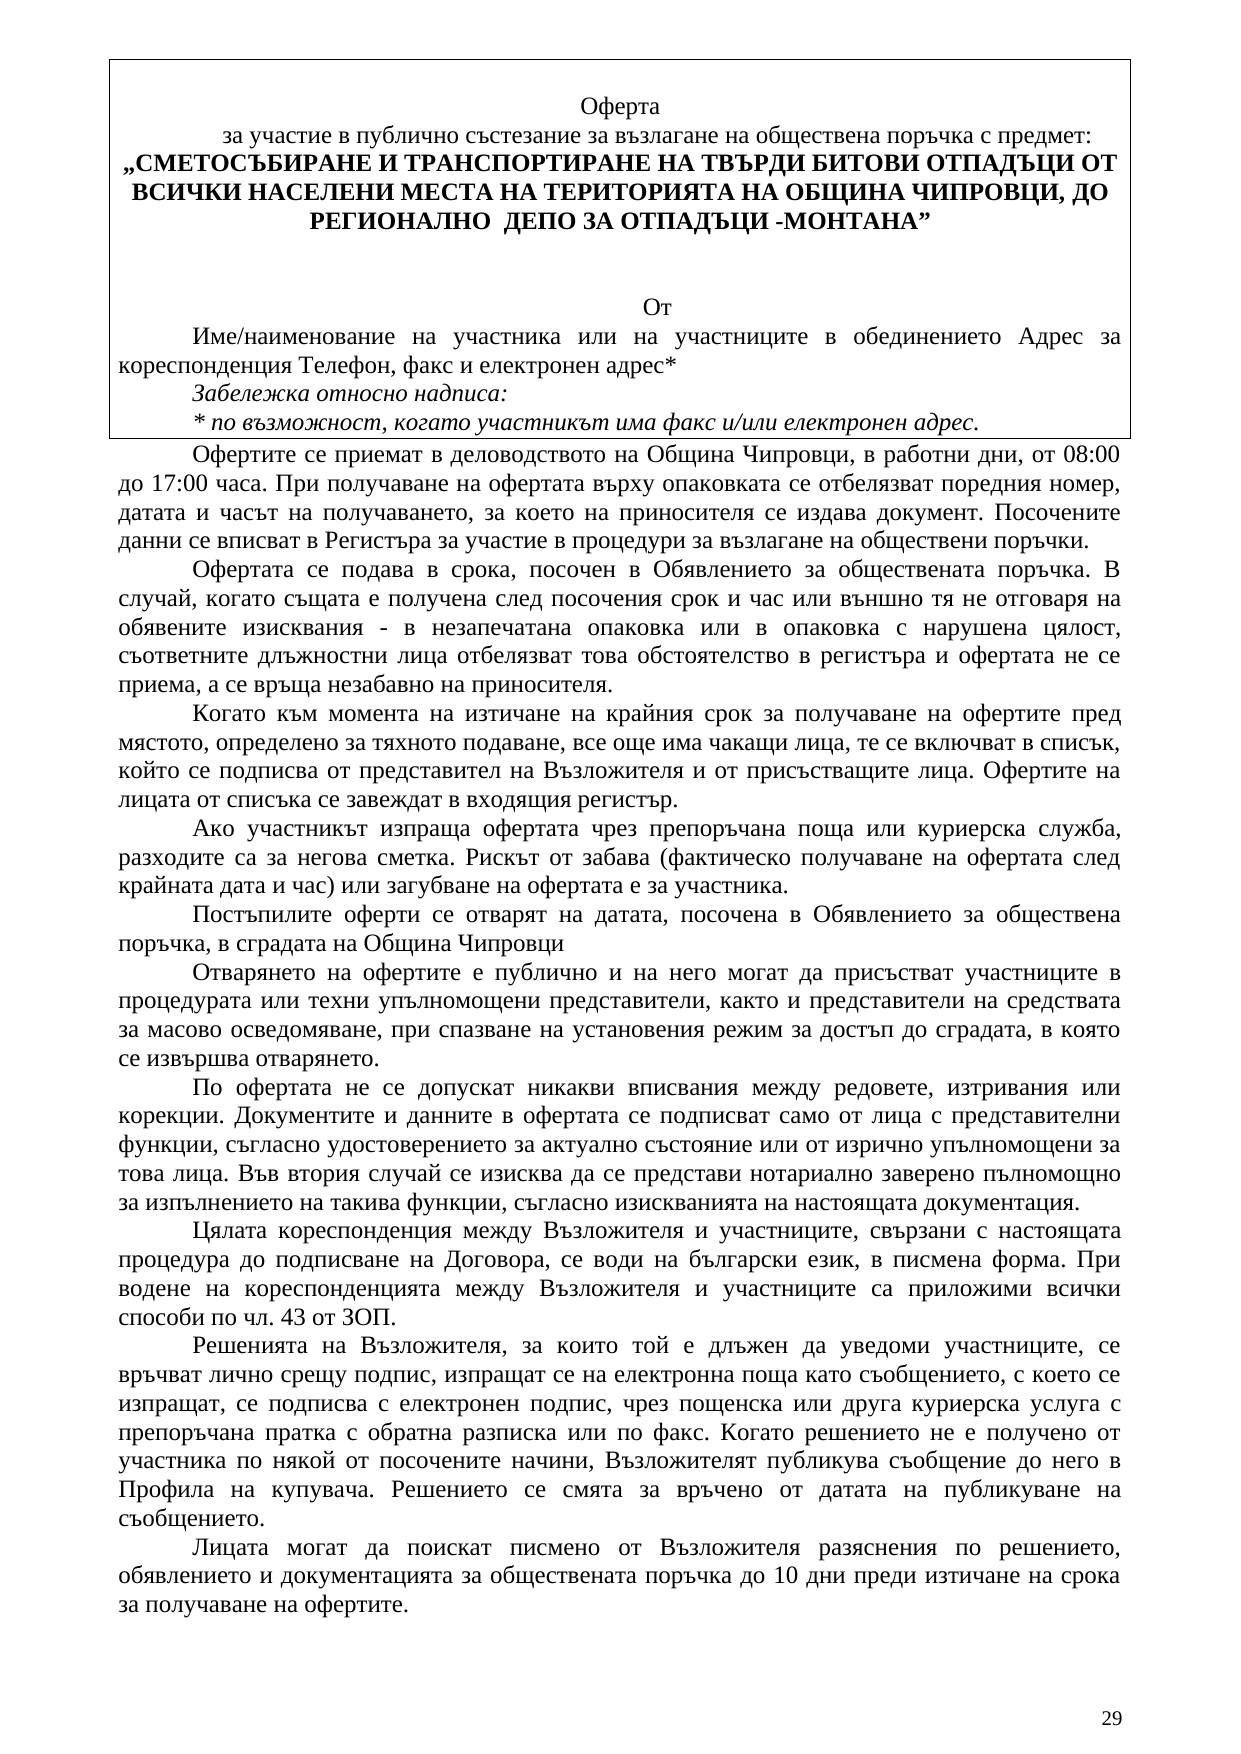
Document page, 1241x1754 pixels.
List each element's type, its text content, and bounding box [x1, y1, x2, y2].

text Офертите се приемат в деловодството на Община Чипровци, в работни дни, от 08:00 до 17:00 часа. При получаване на офертата върху опаковката се отбелязват поредния номер, датата и часът на получаването, за което на приносителя се издава документ. Посочените данни се вписват в Регистъра за участие в процедури за възлагане на обществени поръчки. [118, 439, 1122, 554]
text Име/наименование на участника или на участниците в обединението Адрес за кореспонденция Телефон, факс и електронен адрес* [118, 321, 1122, 378]
text Офертата се подава в срока, посочен в Обявлението за обществената поръчка. В случай, когато същата е получена след посочения срок и час или външно тя не отговаря на обявените изисквания - в незапечатана опаковка или в опаковка с нарушена цялост, съответните длъжностни лица отбелязват това обстоятелство в регистъра и офертата не се приема, а се връща незабавно на приносителя. [118, 554, 1122, 698]
text Отварянето на офертите е публично и на него могат да присъстват участниците в процедурата или техни упълномощени представители, както и представители на средствата за масово осведомяване, при спазване на установения режим за достъп до сградата, в която се извършва отварянето. [118, 957, 1122, 1072]
text Лицата могат да поискат писмено от Възложителя разяснения по решението, обявлението и документацията за обществената поръчка до 10 дни преди изтичане на срока за получаване на офертите. [118, 1532, 1122, 1618]
text за участие в публично състезание за възлагане на обществена поръчка с предмет: „СМЕТОСЪБИРАНЕ И ТРАНСПОРТИРАНЕ НА ТВЪРДИ БИТОВИ ОТПАДЪЦИ ОТ ВСИЧКИ НАСЕЛЕНИ МЕСТА НА ТЕРИТОРИЯТА НА ОБЩИНА ЧИПРОВЦИ, ДО РЕГИОНАЛНО ДЕПО ЗА ОТПАДЪЦИ -МОНТАНА” [118, 120, 1122, 235]
text Ако участникът изпраща офертата чрез препоръчана поща или куриерска служба, разходите са за негова сметка. Рискът от забава (фактическо получаване на офертата след крайната дата и час) или загубване на офертата е за участника. [118, 813, 1122, 899]
text Решенията на Възложителя, за които той е длъжен да уведоми участниците, се връчват лично срещу подпис, изпращат се на електронна поща като съобщението, с което се изпращат, се подписва с електронен подпис, чрез пощенска или друга куриерска услуга с препоръчана пратка с обратна разписка или по факс. Когато решението не е получено от участника по някой от посочените начини, Възложителят публикува съобщение до него в Профила на купувача. Решението се смята за връчено от датата на публикуване на съобщението. [118, 1330, 1122, 1532]
text По офертата не се допускат никакви вписвания между редовете, изтривания или корекции. Документите и данните в офертата се подписват само от лица с представителни функции, съгласно удостоверението за актуално състояние или от изрично упълномощени за това лица. Във втория случай се изисква да се представи нотариално заверено пълномощно за изпълнението на такива функции, съгласно изискванията на настоящата документация. [118, 1072, 1122, 1215]
text Когато към момента на изтичане на крайния срок за получаване на офертите пред мястото, определено за тяхното подаване, все още има чакащи лица, те се включват в списък, който се подписва от представител на Възложителя и от присъстващите лица. Офертите на лицата от списъка се завеждат в входящия регистър. [118, 698, 1122, 813]
text Постъпилите оферти се отварят на датата, посочена в Обявлението за обществена поръчка, в сградата на Община Чипровци [118, 899, 1122, 957]
text * по възможност, когато участникът има факс и/или електронен адрес. [110, 404, 1130, 438]
text Цялата кореспонденция между Възложителя и участниците, свързани с настоящата процедура до подписване на Договора, се води на български език, в писмена форма. При водене на кореспонденцията между Възложителя и участниците са приложими всички способи по чл. 43 от ЗОП. [118, 1215, 1122, 1330]
text Забележка относно надписа: [118, 378, 1122, 404]
text Оферта [118, 91, 1122, 120]
text От [118, 292, 1122, 321]
